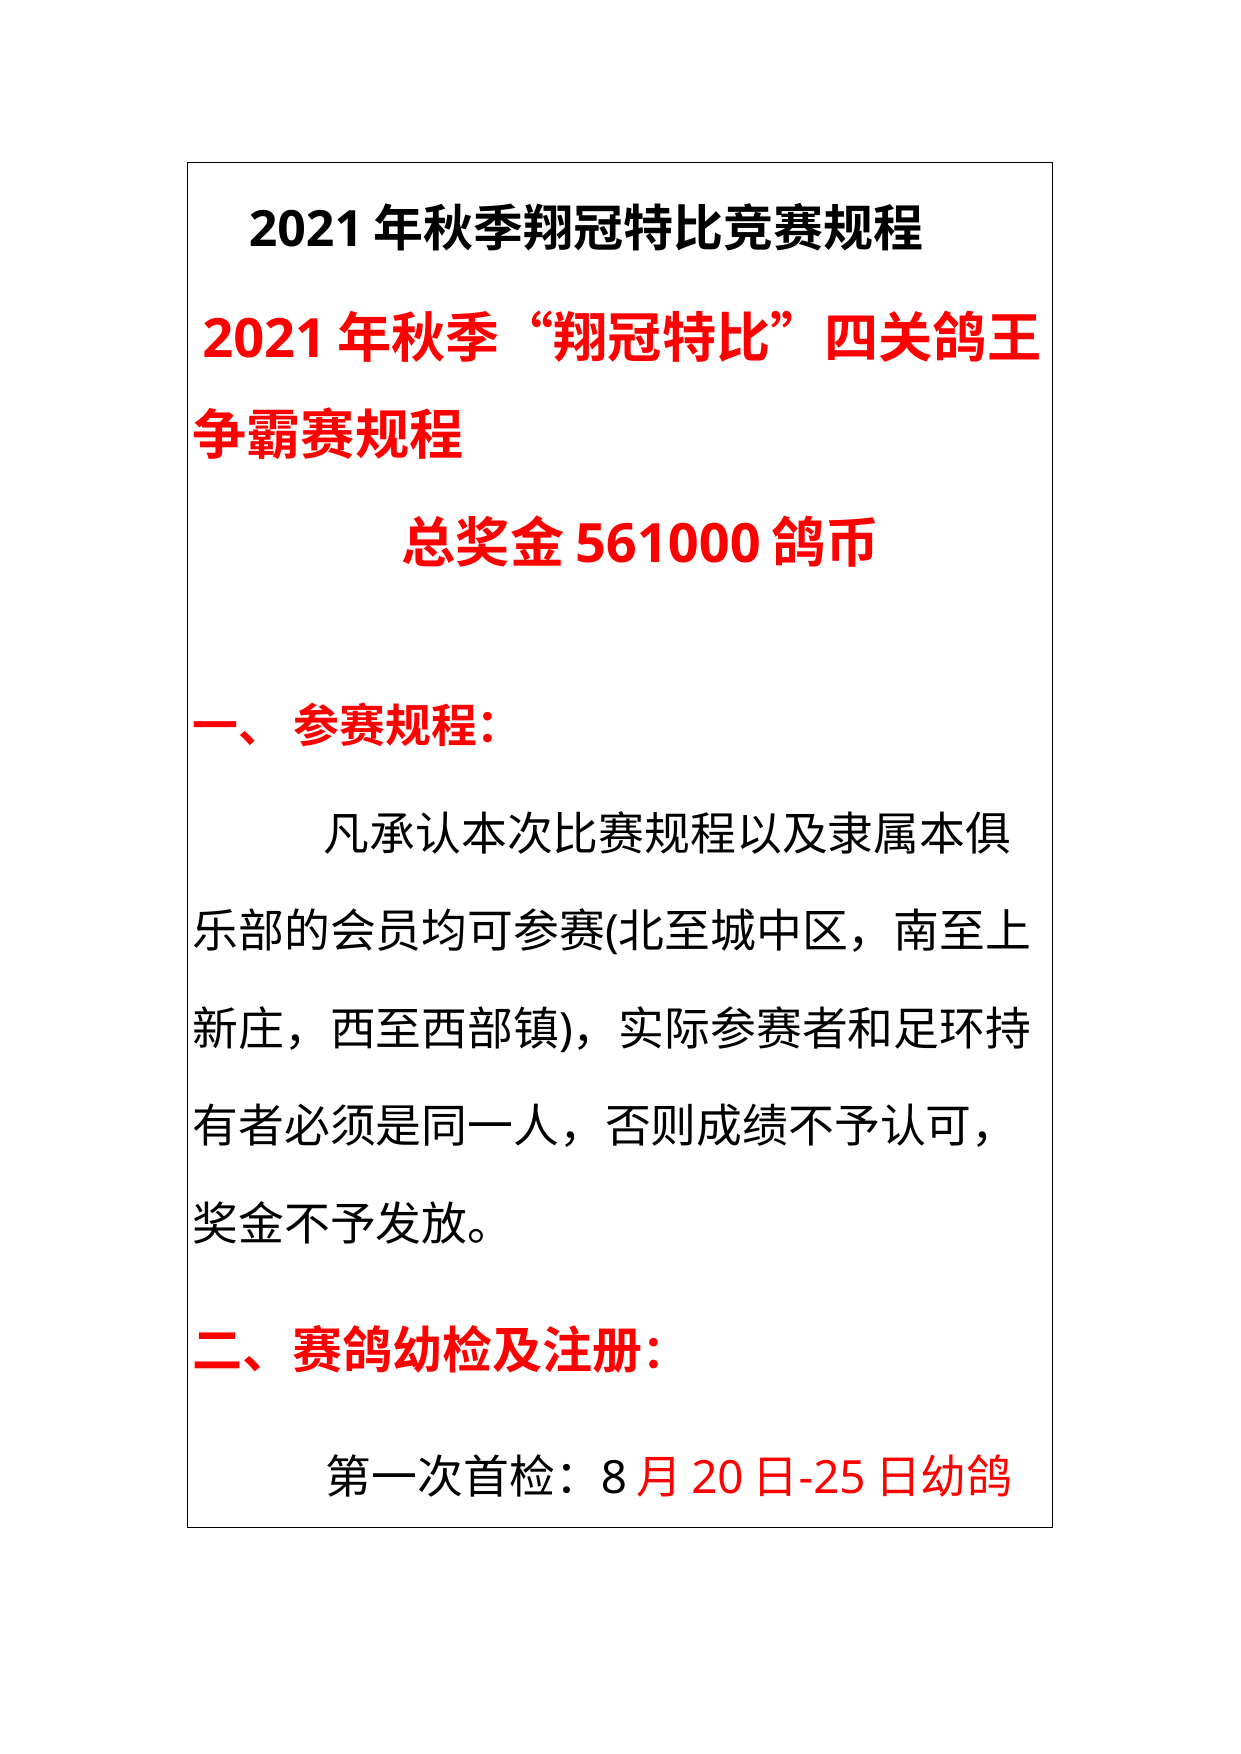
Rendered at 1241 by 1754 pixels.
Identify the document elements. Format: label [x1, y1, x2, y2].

table_cell [188, 163, 1052, 1527]
